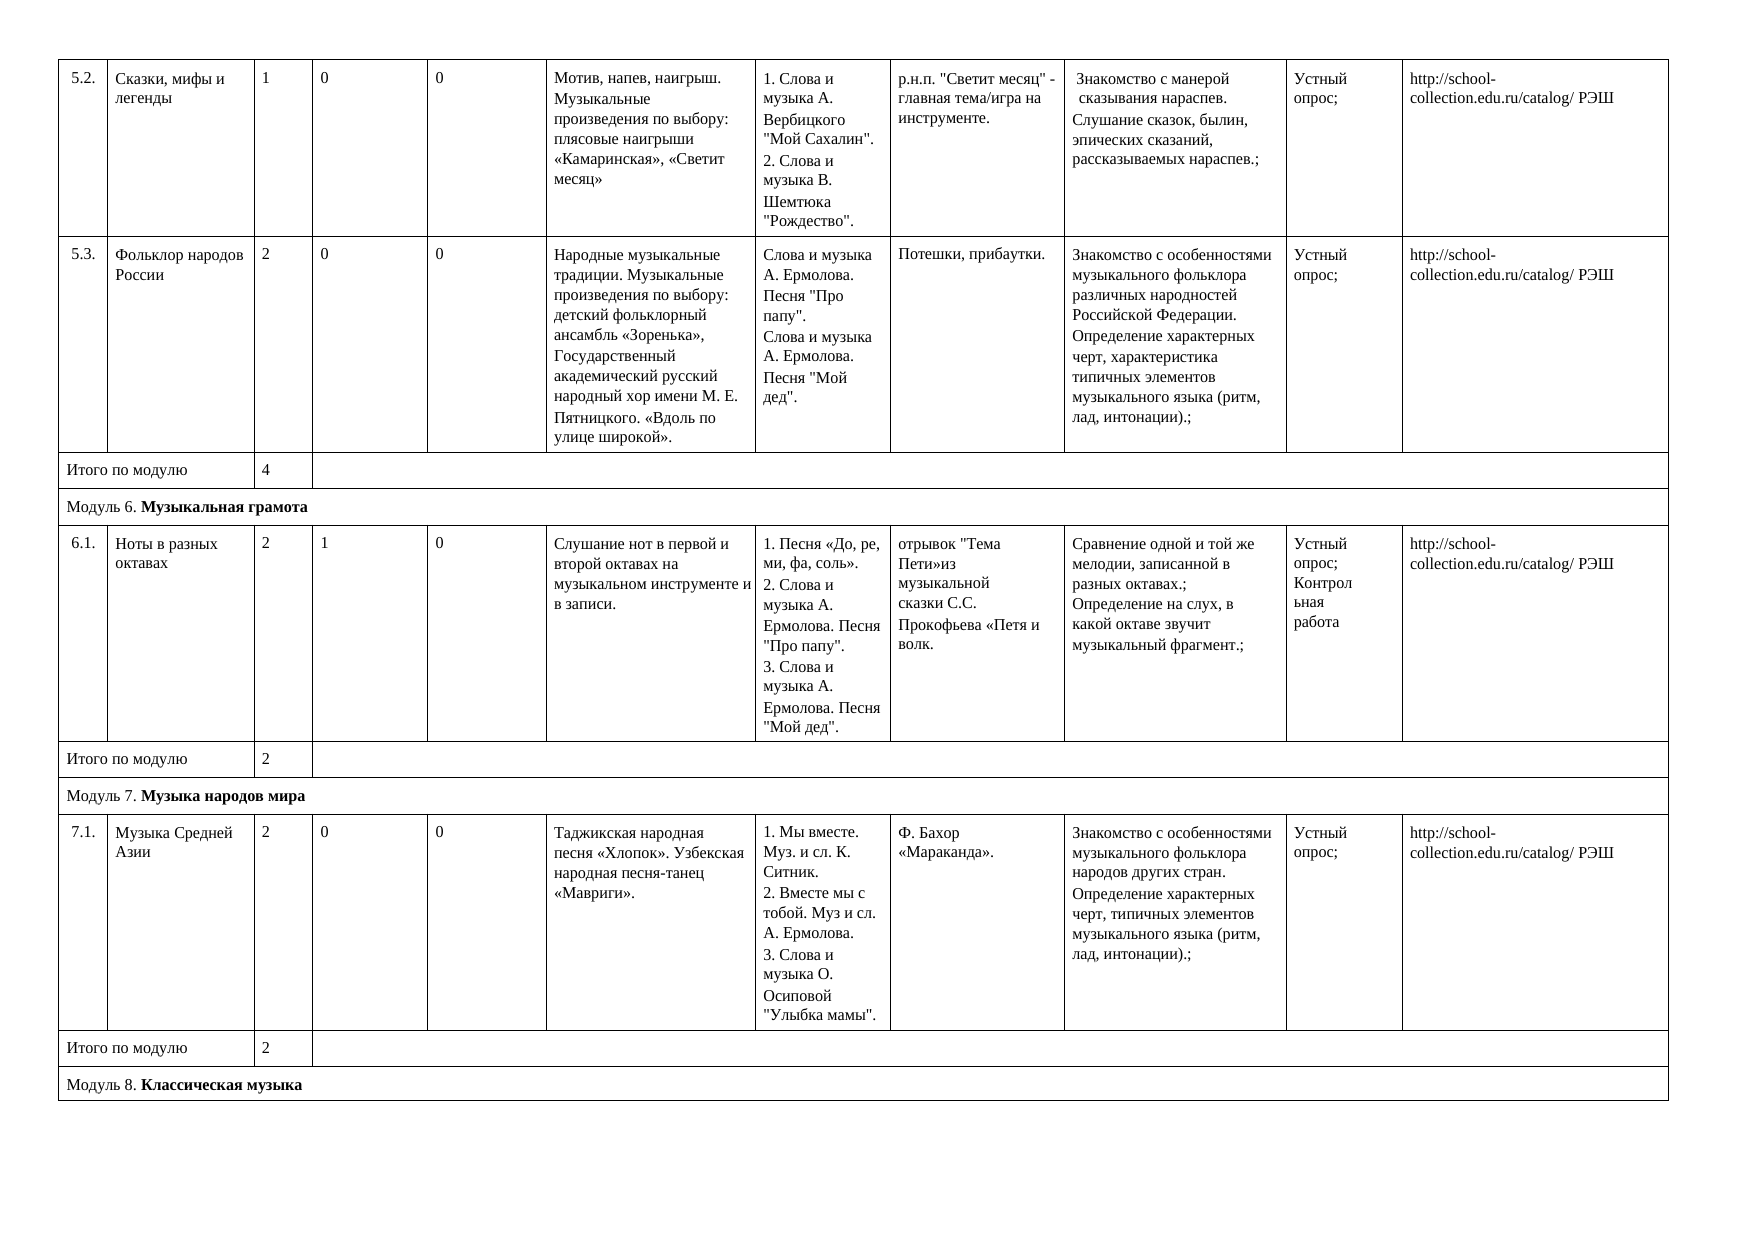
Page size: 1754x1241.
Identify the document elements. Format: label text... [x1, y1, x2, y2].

table_cell 1. Песня «До, ре, ми, фа, соль». 2. Слова и музыка А. Ермолова. Песня "Про папу". 3. Слова и музыка А. Ермолова. Песня "Мой дед". [756, 526, 890, 741]
table_cell Знакомство с особенностями музыкального фольклора различных народностей Российской Федерации. Определение характерных черт, характеристика типичных элементов музыкального языка (ритм, лад, интонации).; [1065, 237, 1286, 452]
table_cell [313, 1031, 1668, 1066]
table_cell 0 [428, 815, 546, 1030]
table_cell 2 [255, 742, 312, 777]
table_cell 2 [255, 237, 312, 452]
table_cell Модуль 6. Музыкальная грамота [59, 489, 1668, 524]
table_cell Устный опрос; [1287, 815, 1402, 1030]
table_cell Итого по модулю [59, 1031, 254, 1066]
table_cell Устный опрос; [1287, 237, 1402, 452]
table_header 1 [255, 60, 312, 236]
table_cell Слушание нот в первой и второй октавах на музыкальном инструменте и в записи. [547, 526, 755, 741]
table_cell Итого по модулю [59, 453, 254, 488]
table_cell Устный опрос; Контрольная работа [1287, 526, 1402, 741]
table_cell http://school- collection.edu.ru/catalog/ РЭШ [1403, 815, 1668, 1030]
table_header р.н.п. "Светит месяц" -главная тема/игра на инструменте. [891, 60, 1064, 236]
table_cell 1 [313, 526, 427, 741]
table_header Сказки, мифы и легенды [108, 60, 254, 236]
table_header 1. Слова и музыка А. Вербицкого "Мой Сахалин". 2. Слова и музыка В. Шемтюка "Рождество". [756, 60, 890, 236]
table_cell Слова и музыка А. Ермолова. Песня "Про папу". Слова и музыка А. Ермолова. Песня "Мой дед". [756, 237, 890, 452]
table_cell 2 [255, 526, 312, 741]
table_cell Знакомство с особенностями музыкального фольклора народов других стран. Определение характерных черт, типичных элементов музыкального языка (ритм, лад, интонации).; [1065, 815, 1286, 1030]
table_cell Ноты в разных октавах [108, 526, 254, 741]
table_header Знакомство с манерой сказывания нараспев. Слушание сказок, былин, эпических сказаний, рассказываемых нараспев.; [1065, 60, 1286, 236]
table_cell 2 [255, 1031, 312, 1066]
table_cell 0 [428, 526, 546, 741]
table_cell 1. Мы вместе. Муз. и сл. К. Ситник. 2. Вместе мы с тобой. Муз и сл. А. Ермолова. 3. Слова и музыка О. Осиповой "Улыбка мамы". [756, 815, 890, 1030]
table_cell 2 [255, 815, 312, 1030]
table_cell Ф. Бахор «Мараканда». [891, 815, 1064, 1030]
table_header http://school- collection.edu.ru/catalog/ РЭШ [1403, 60, 1668, 236]
table_cell 4 [255, 453, 312, 488]
table_cell 0 [313, 237, 427, 452]
table_cell 7.1. [59, 815, 107, 1030]
table_cell http://school- collection.edu.ru/catalog/ РЭШ [1403, 526, 1668, 741]
table_cell Сравнение одной и той же мелодии, записанной в разных октавах.; Определение на слух, в какой октаве звучит музыкальный фрагмент.; [1065, 526, 1286, 741]
table_header 0 [313, 60, 427, 236]
table_cell Музыка Средней Азии [108, 815, 254, 1030]
table_cell Модуль 8. Классическая музыка [59, 1067, 1668, 1100]
table_cell Модуль 7. Музыка народов мира [59, 778, 1668, 813]
table_header Мотив, напев, наигрыш. Музыкальные произведения по выбору: плясовые наигрыши «Камаринская», «Светит месяц» [547, 60, 755, 236]
table_cell http://school- collection.edu.ru/catalog/ РЭШ [1403, 237, 1668, 452]
table_cell 5.3. [59, 237, 107, 452]
table_cell [313, 453, 1668, 488]
table_cell Фольклор народов России [108, 237, 254, 452]
table_cell [313, 742, 1668, 777]
table_cell Потешки, прибаутки. [891, 237, 1064, 452]
table_cell отрывок "Тема Пети»из музыкальной сказки С.С. Прокофьева «Петя и волк. [891, 526, 1064, 741]
table_cell 6.1. [59, 526, 107, 741]
table_cell 0 [428, 237, 546, 452]
table_header 5.2. [59, 60, 107, 236]
table_header 0 [428, 60, 546, 236]
table_header Устный опрос; [1287, 60, 1402, 236]
table_cell Таджикская народная песня «Хлопок». Узбекская народная песня-танец «Мавриги». [547, 815, 755, 1030]
table_cell 0 [313, 815, 427, 1030]
table_cell Итого по модулю [59, 742, 254, 777]
